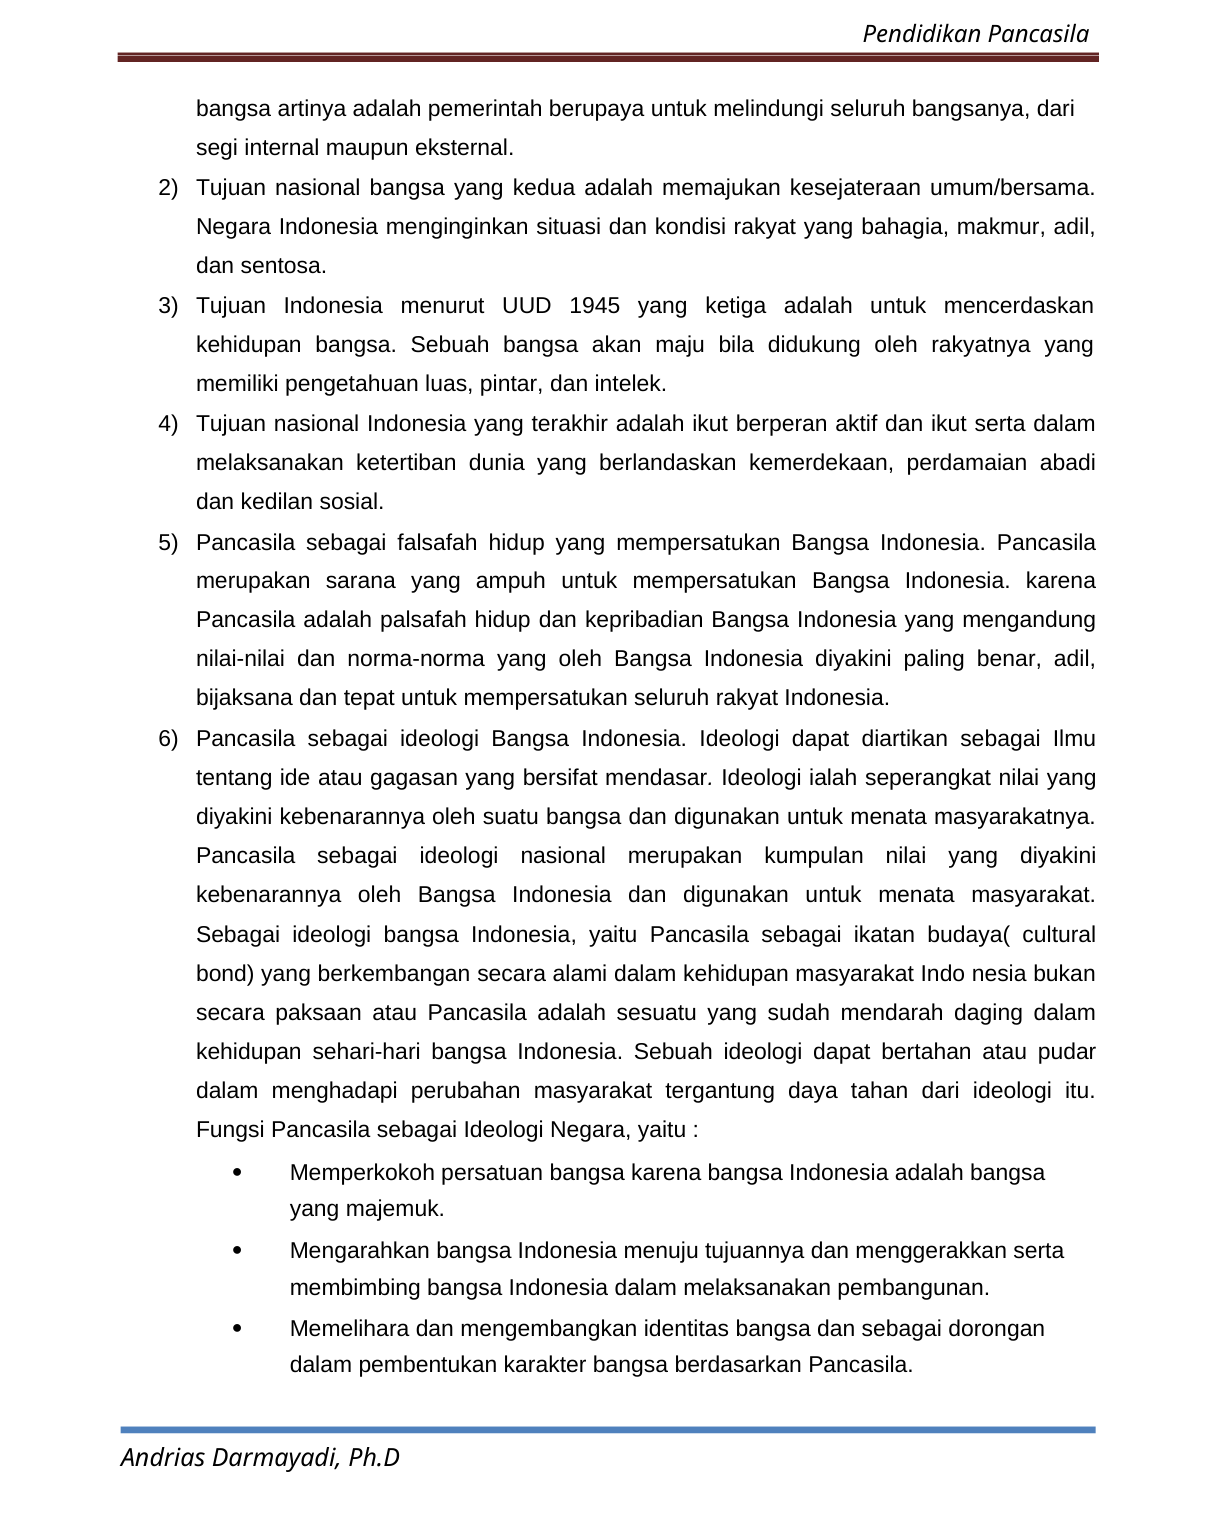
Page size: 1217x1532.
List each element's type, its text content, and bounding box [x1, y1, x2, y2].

text bangsa artinya adalah pemerintah berupaya untuk melindungi seluruh bangsanya, dari segi internal maupun eksternal. [196, 95, 1094, 160]
list Tujuan Indonesia menurut UUD 1945 yang ketiga adalah untuk mencerdaskan kehidupan bangsa. Sebuah bangsa akan maju bila didukung oleh rakyatnya yang memiliki pengetahuan luas, pintar, dan intelek. [158, 292, 1094, 397]
list Tujuan nasional Indonesia yang terakhir adalah ikut berperan aktif dan ikut serta dalam melaksanakan ketertiban dunia yang berlandaskan kemerdekaan, perdamaian abadi dan kedilan sosial. [158, 410, 1097, 514]
list Pancasila sebagai falsafah hidup yang mempersatukan Bangsa Indonesia. Pancasila merupakan sarana yang ampuh untuk mempersatukan Bangsa Indonesia. karena Pancasila adalah palsafah hidup dan kepribadian Bangsa Indonesia yang mengandung nilai-nilai dan norma-norma yang oleh Bangsa Indonesia diyakini paling benar, adil, bijaksana dan tepat untuk mempersatukan seluruh rakyat Indonesia. [158, 528, 1097, 711]
list Mengarahkan bangsa Indonesia menuju tujuannya dan menggerakkan serta membimbing bangsa Indonesia dalam melaksanakan pembangunan. [233, 1237, 1097, 1300]
list Memelihara dan mengembangkan identitas bangsa dan sebagai dorongan dalam pembentukan karakter bangsa berdasarkan Pancasila. [233, 1315, 1097, 1378]
picture [120, 1426, 1096, 1466]
text Pendidikan Pancasila [862, 17, 1097, 49]
list Pancasila sebagai ideologi Bangsa Indonesia. Ideologi dapat diartikan sebagai Ilmu tentang ide atau gagasan yang bersifat mendasar. Ideologi ialah seperangkat nilai yang diyakini kebenarannya oleh suatu bangsa dan digunakan untuk menata masyarakatnya. Pancasila sebagai ideologi nasional merupakan kumpulan nilai yang diyakini kebenarannya oleh Bangsa Indonesia dan digunakan untuk menata masyarakat. Sebagai ideologi bangsa Indonesia, yaitu Pancasila sebagai ikatan budaya( cultural bond) yang berkembangan secara alami dalam kehidupan masyarakat Indo nesia bukan secara paksaan atau Pancasila adalah sesuatu yang sudah mendarah daging dalam kehidupan sehari-hari bangsa Indonesia. Sebuah ideologi dapat bertahan atau pudar dalam menghadapi perubahan masyarakat tergantung daya tahan dari ideologi itu. Fungsi Pancasila sebagai Ideologi Negara, yaitu : [158, 725, 1097, 1143]
table_header Andrias Darmayadi, Ph.D [121, 1435, 737, 1474]
picture [117, 52, 1099, 62]
list Memperkokoh persatuan bangsa karena bangsa Indonesia adalah bangsa yang majemuk. [233, 1159, 1097, 1221]
list Tujuan nasional bangsa yang kedua adalah memajukan kesejateraan umum/bersama. Negara Indonesia menginginkan situasi dan kondisi rakyat yang bahagia, makmur, adil, dan sentosa. [158, 174, 1097, 278]
